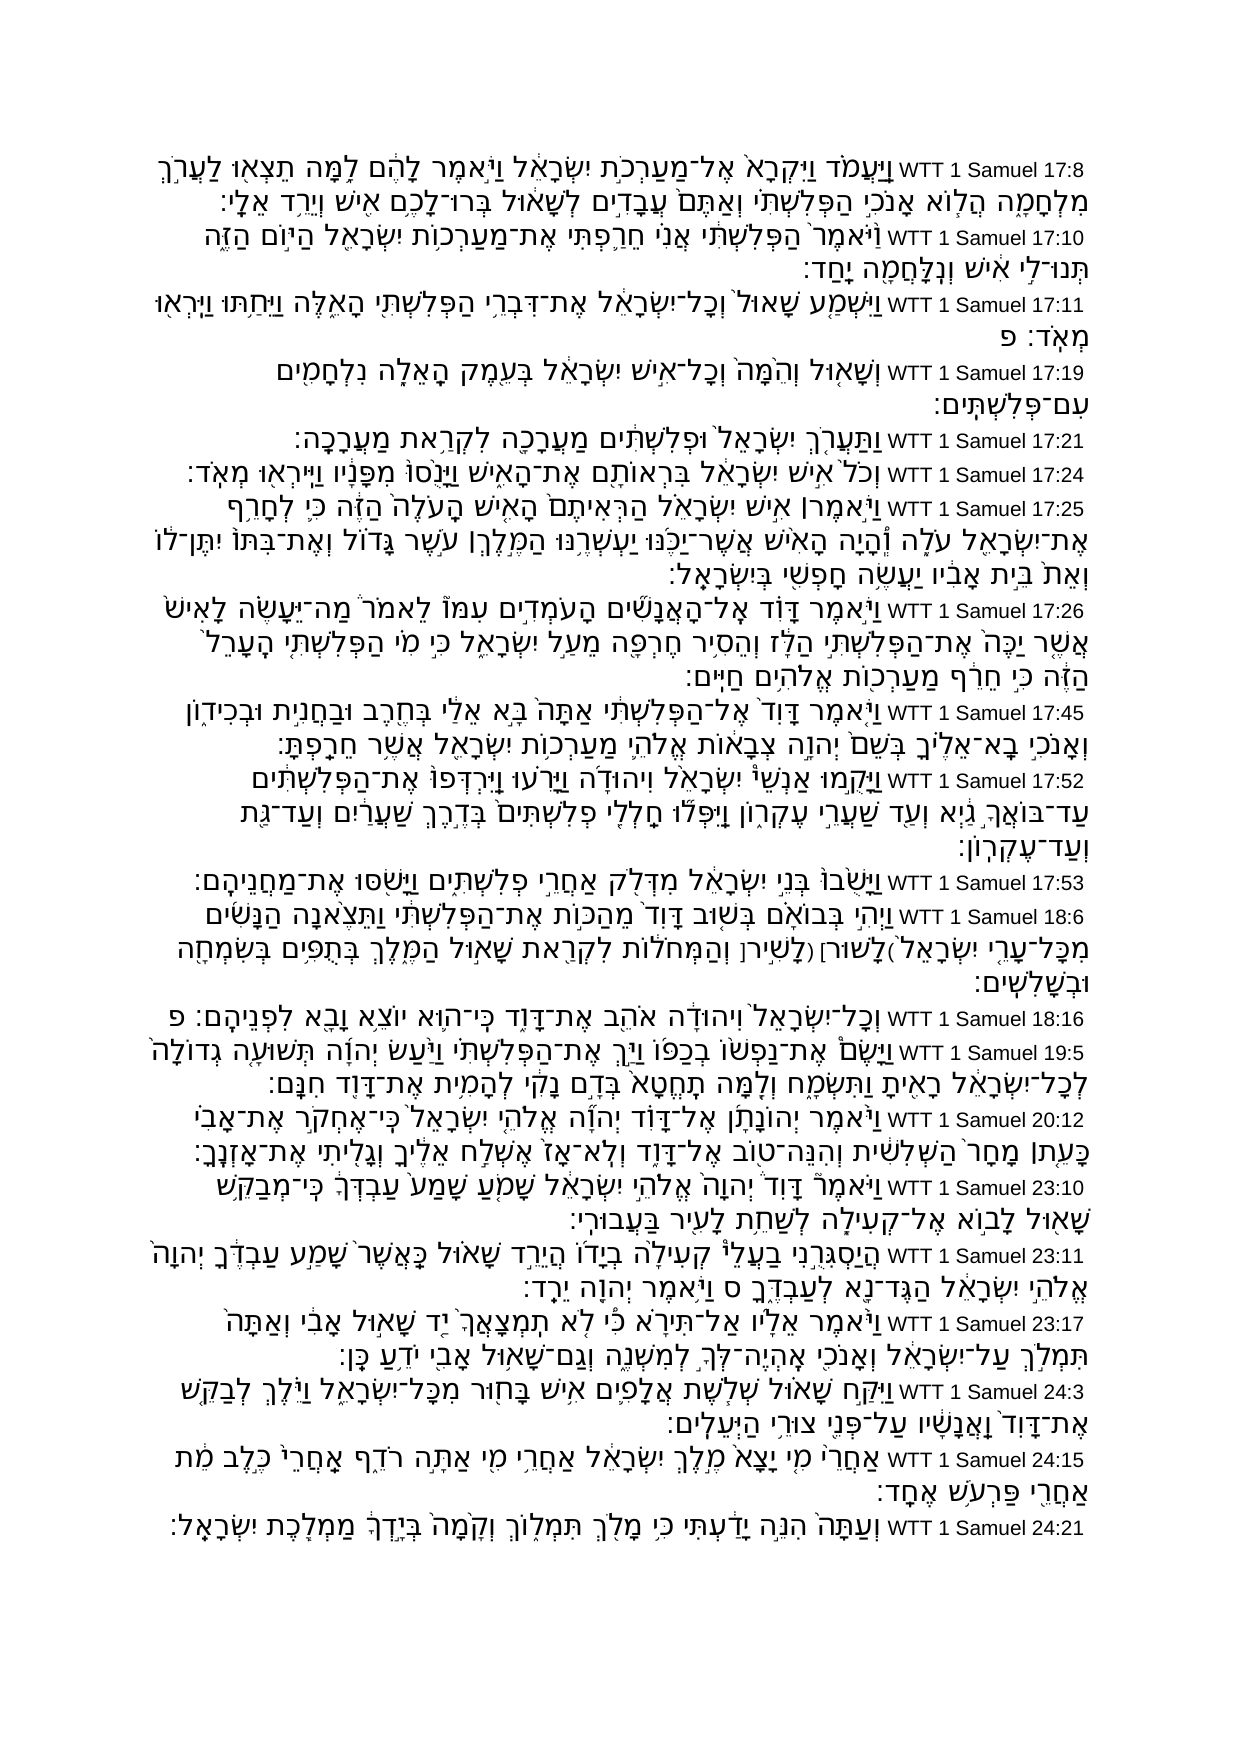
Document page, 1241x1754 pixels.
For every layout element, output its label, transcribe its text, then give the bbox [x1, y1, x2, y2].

text WTT 1 Samuel 17:8 וַֽיַּעֲמֹ֗ד וַיִּקְרָא֙ אֶל־מַעַרְכֹ֣ת יִשְׂרָאֵ֔ל וַיֹּ֣אמֶר לָהֶ֔ם לָ֥מָּה תֵצְא֖וּ לַעֲרֹ֣ךְ מִלְחָמָ֑ה הֲל֧וֹא אָנֹכִ֣י הַפְּלִשְׁתִּ֗י וְאַתֶּם֙ עֲבָדִ֣ים לְשָׁא֔וּל בְּרוּ־לָכֶ֥ם אִ֖ישׁ וְיֵרֵ֥ד אֵלָֽי׃ [150, 150, 1090, 218]
text WTT 1 Samuel 17:11 וַיִּשְׁמַ֤ע שָׁאוּל֙ וְכָל־יִשְׂרָאֵ֔ל אֶת־דִּבְרֵ֥י הַפְּלִשְׁתִּ֖י הָאֵ֑לֶּה וַיֵּחַ֥תּוּ וַיִּֽרְא֖וּ מְאֹֽד׃ פ [150, 286, 1090, 354]
text WTT 1 Samuel 17:26 וַיֹּ֣אמֶר דָּוִ֗ד אֶֽל־הָאֲנָשִׁ֞ים הָעֹמְדִ֣ים עִמּוֹ֘ לֵאמֹר֒ מַה־יֵּעָשֶׂ֗ה לָאִישׁ֙ אֲשֶׁ֤ר יַכֶּה֙ אֶת־הַפְּלִשְׁתִּ֣י הַלָּ֔ז וְהֵסִ֥יר חֶרְפָּ֖ה מֵעַ֣ל יִשְׂרָאֵ֑ל כִּ֣י מִ֗י הַפְּלִשְׁתִּ֤י הֶֽעָרֵל֙ הַזֶּ֔ה כִּ֣י חֵרֵ֔ף מַעַרְכ֖וֹת אֱלֹהִ֥ים חַיִּֽים׃ [150, 591, 1090, 693]
text WTT 1 Samuel 19:5 וַיָּשֶׂם֩ אֶת־נַפְשׁ֙וֹ בְכַפּ֜וֹ וַיַּ֣ךְ אֶת־הַפְּלִשְׁתִּ֗י וַיַּ֙עַשׂ יְהוָ֜ה תְּשׁוּעָ֤ה גְדוֹלָה֙ לְכָל־יִשְׂרָאֵ֔ל רָאִ֖יתָ וַתִּשְׂמָ֑ח וְלָ֤מָּה תֶֽחֱטָא֙ בְּדָ֣ם נָקִ֔י לְהָמִ֥ית אֶת־דָּוִ֖ד חִנָּֽם׃ [150, 1033, 1090, 1101]
text WTT 1 Samuel 17:21 וַתַּעֲרֹ֤ךְ יִשְׂרָאֵל֙ וּפְלִשְׁתִּ֔ים מַעֲרָכָ֖ה לִקְרַ֥את מַעֲרָכָֽה׃ [150, 422, 1090, 456]
text WTT 1 Samuel 24:3 וַיִּקַּ֣ח שָׁא֗וּל שְׁלֹ֧שֶׁת אֲלָפִ֛ים אִ֥ישׁ בָּח֖וּר מִכָּל־יִשְׂרָאֵ֑ל וַיֵּ֗לֶךְ לְבַקֵּ֤שׁ אֶת־דָּוִד֙ וַֽאֲנָשָׁ֔יו עַל־פְּנֵ֖י צוּרֵ֥י הַיְּעֵלִֽים׃ [150, 1372, 1090, 1440]
text WTT 1 Samuel 17:45 וַיֹּ֤אמֶר דָּוִד֙ אֶל־הַפְּלִשְׁתִּ֔י אַתָּה֙ בָּ֣א אֵלַ֔י בְּחֶ֖רֶב וּבַחֲנִ֣ית וּבְכִיד֑וֹן וְאָנֹכִ֣י בָֽא־אֵלֶ֗יךָ בְּשֵׁם֙ יְהוָ֣ה צְבָא֔וֹת אֱלֹהֵ֛י מַעַרְכ֥וֹת יִשְׂרָאֵ֖ל אֲשֶׁ֥ר חֵרַֽפְתָּ׃ [150, 693, 1090, 761]
text WTT 1 Samuel 23:10 וַיֹּאמֶר֘ דָּוִד֒ יְהוָה֙ אֱלֹהֵ֣י יִשְׂרָאֵ֔ל שָׁמֹ֤עַ שָׁמַע֙ עַבְדְּךָ֔ כִּֽי־מְבַקֵּ֥שׁ שָׁא֖וּל לָב֣וֹא אֶל־קְעִילָ֑ה לְשַׁחֵ֥ת לָעִ֖יר בַּעֲבוּרִֽי׃ [150, 1169, 1090, 1237]
text WTT 1 Samuel 18:16 וְכָל־יִשְׂרָאֵל֙ וִיהוּדָ֔ה אֹהֵ֖ב אֶת־דָּוִ֑ד כִּֽי־ה֛וּא יוֹצֵ֥א וָבָ֖א לִפְנֵיהֶֽם׃ פ [150, 999, 1090, 1033]
text WTT 1 Samuel 17:52 וַיָּקֻ֣מוּ אַנְשֵׁי֩ יִשְׂרָאֵ֙ל וִיהוּדָ֜ה וַיָּרִ֗עוּ וַֽיִּרְדְּפוּ֙ אֶת־הַפְּלִשְׁתִּ֔ים עַד־בּוֹאֲךָ֣ גַ֔יְא וְעַ֖ד שַׁעֲרֵ֣י עֶקְר֑וֹן וַֽיִּפְּל֞וּ חַֽלְלֵ֤י פְלִשְׁתִּים֙ בְּדֶ֣רֶךְ שַׁעֲרַ֔יִם וְעַד־גַּ֖ת וְעַד־עֶקְרֽוֹן׃ [150, 761, 1090, 863]
text WTT 1 Samuel 20:12 וַיֹּ֙אמֶר יְהוֹנָתָ֜ן אֶל־דָּוִ֗ד יְהוָ֞ה אֱלֹהֵ֤י יִשְׂרָאֵל֙ כִּֽי־אֶחְקֹ֣ר אֶת־אָבִ֗י כָּעֵ֤ת׀ מָחָר֙ הַשְּׁלִשִׁ֔ית וְהִנֵּה־ט֖וֹב אֶל־דָּוִ֑ד וְלֹֽא־אָז֙ אֶשְׁלַ֣ח אֵלֶ֔יךָ וְגָלִ֖יתִי אֶת־אָזְנֶֽךָ׃ [150, 1101, 1090, 1169]
text WTT 1 Samuel 17:53 וַיָּשֻׁ֙בוּ֙ בְּנֵ֣י יִשְׂרָאֵ֔ל מִדְּלֹ֖ק אַחֲרֵ֣י פְלִשְׁתִּ֑ים וַיָּשֹׁ֖סּוּ אֶת־מַחֲנֵיהֶֽם׃ [150, 863, 1090, 897]
text WTT 1 Samuel 24:21 וְעַתָּה֙ הִנֵּ֣ה יָדַ֔עְתִּי כִּ֥י מָלֹ֖ךְ תִּמְל֑וֹךְ וְקָ֙מָה֙ בְּיָ֣דְךָ֔ מַמְלֶ֖כֶת יִשְׂרָאֵֽל׃ [150, 1508, 1090, 1542]
text WTT 1 Samuel 24:15 אַחֲרֵ֙י מִ֤י יָצָא֙ מֶ֣לֶךְ יִשְׂרָאֵ֔ל אַחֲרֵ֥י מִ֖י אַתָּ֣ה רֹדֵ֑ף אַֽחֲרֵי֙ כֶּ֣לֶב מֵ֔ת אַחֲרֵ֖י פַּרְעֹ֥שׁ אֶחָֽד׃ [150, 1440, 1090, 1508]
text WTT 1 Samuel 23:17 וַיֹּ֙אמֶר אֵלָ֜יו אַל־תִּירָ֗א כִּ֠י לֹ֤א תִֽמְצָאֲךָ֙ יַ֚ד שָׁא֣וּל אָבִ֔י וְאַתָּה֙ תִּמְלֹ֣ךְ עַל־יִשְׂרָאֵ֔ל וְאָנֹכִ֖י אֶֽהְיֶה־לְּךָ֣ לְמִשְׁנֶ֑ה וְגַם־שָׁא֥וּל אָבִ֖י יֹדֵ֥עַ כֵּֽן׃ [150, 1304, 1090, 1372]
text WTT 1 Samuel 17:24 וְכֹל֙ אִ֣ישׁ יִשְׂרָאֵ֔ל בִּרְאוֹתָ֖ם אֶת־הָאִ֑ישׁ וַיָּנֻ֙סוּ֙ מִפָּנָ֔יו וַיִּֽירְא֖וּ מְאֹֽד׃ [150, 456, 1090, 489]
text WTT 1 Samuel 17:10 וַ֙יֹּאמֶר֙ הַפְּלִשְׁתִּ֔י אֲנִ֗י חֵרַ֛פְתִּי אֶת־מַעַרְכ֥וֹת יִשְׂרָאֵ֖ל הַיּ֣וֹם הַזֶּ֑ה תְּנוּ־לִ֣י אִ֔ישׁ וְנִֽלָּחֲמָ֖ה יָֽחַד׃ [150, 218, 1090, 286]
text WTT 1 Samuel 17:25 וַיֹּ֣אמֶר׀ אִ֣ישׁ יִשְׂרָאֵ֗ל הַרְּאִיתֶם֙ הָאִ֤ישׁ הָֽעֹלֶה֙ הַזֶּ֔ה כִּ֛י לְחָרֵ֥ף אֶת־יִשְׂרָאֵ֖ל עֹלֶ֑ה וְֽ֠הָיָה הָאִ֙ישׁ אֲשֶׁר־יַכֶּ֜נּוּ יַעְשְׁרֶ֥נּוּ הַמֶּ֣לֶךְ׀ עֹ֣שֶׁר גָּד֗וֹל וְאֶת־בִּתּוֹ֙ יִתֶּן־ל֔וֹ וְאֵת֙ בֵּ֣ית אָבִ֔יו יַעֲשֶׂ֥ה חָפְשִׁ֖י בְּיִשְׂרָאֵֽל׃ [150, 489, 1090, 591]
text WTT 1 Samuel 17:19 וְשָׁא֤וּל וְהֵ֙מָּה֙ וְכָל־אִ֣ישׁ יִשְׂרָאֵ֔ל בְּעֵ֖מֶק הָֽאֵלָ֑ה נִלְחָמִ֖ים עִם־פְּלִשְׁתִּֽים׃ [150, 354, 1090, 422]
text WTT 1 Samuel 18:6 וַיְהִ֣י בְּבוֹאָ֗ם בְּשׁ֤וּב דָּוִד֙ מֵהַכּ֣וֹת אֶת־הַפְּלִשְׁתִּ֔י וַתֵּצֶ֙אנָה הַנָּשִׁ֜ים מִכָּל־עָרֵ֤י יִשְׂרָאֵל֙ )לָשׁוּר] (לָשִׁ֣יר[ וְהַמְּחֹל֔וֹת לִקְרַ֖את שָׁא֣וּל הַמֶּ֑לֶךְ בְּתֻפִּ֥ים בְּשִׂמְחָ֖ה וּבְשָׁלִשִֽׁים׃ [150, 897, 1090, 999]
text WTT 1 Samuel 23:11 הֲיַסְגִּרֻ֣נִי בַעֲלֵי֩ קְעִילָ֙ה בְיָד֜וֹ הֲיֵרֵ֣ד שָׁא֗וּל כַּֽאֲשֶׁר֙ שָׁמַ֣ע עַבְדֶּ֔ךָ יְהוָה֙ אֱלֹהֵ֣י יִשְׂרָאֵ֔ל הַגֶּד־נָ֖א לְעַבְדֶּ֑ךָ ס וַיֹּ֥אמֶר יְהוָ֖ה יֵרֵֽד׃ [150, 1237, 1090, 1304]
